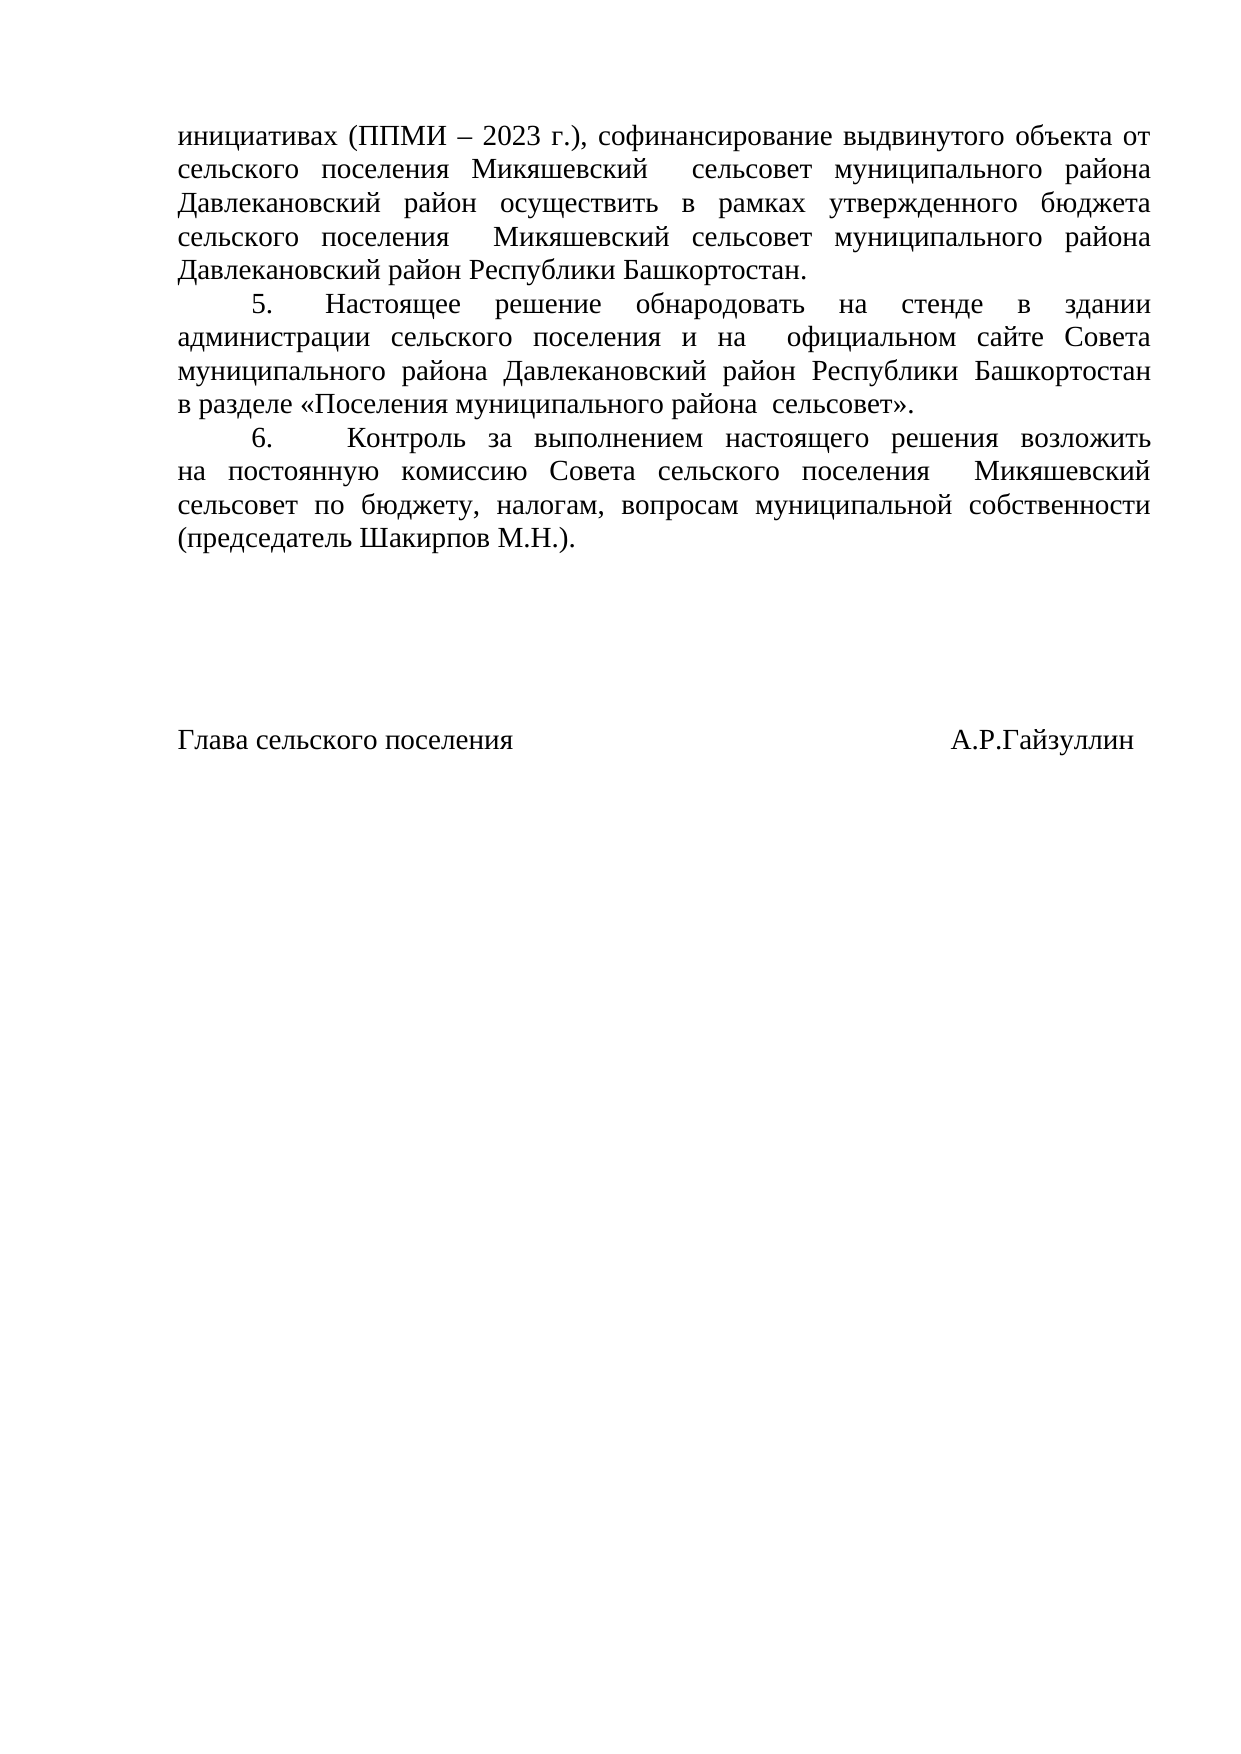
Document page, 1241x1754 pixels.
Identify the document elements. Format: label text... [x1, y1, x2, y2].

list Контроль за выполнением настоящего решения возложить на постоянную комиссию Совета сельского поселения Микяшевский сельсовет по бюджету, налогам, вопросам муниципальной собственности (председатель Шакирпов М.Н.). [177, 420, 1152, 554]
text Глава сельского поселения А.Р.Гайзуллин [177, 722, 1152, 755]
list Настоящее решение обнародовать на стенде в здании администрации сельского поселения и на официальном сайте Совета муниципального района Давлекановский район Республики Башкортостан в разделе «Поселения муниципального района сельсовет». [177, 286, 1152, 420]
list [177, 118, 1152, 286]
